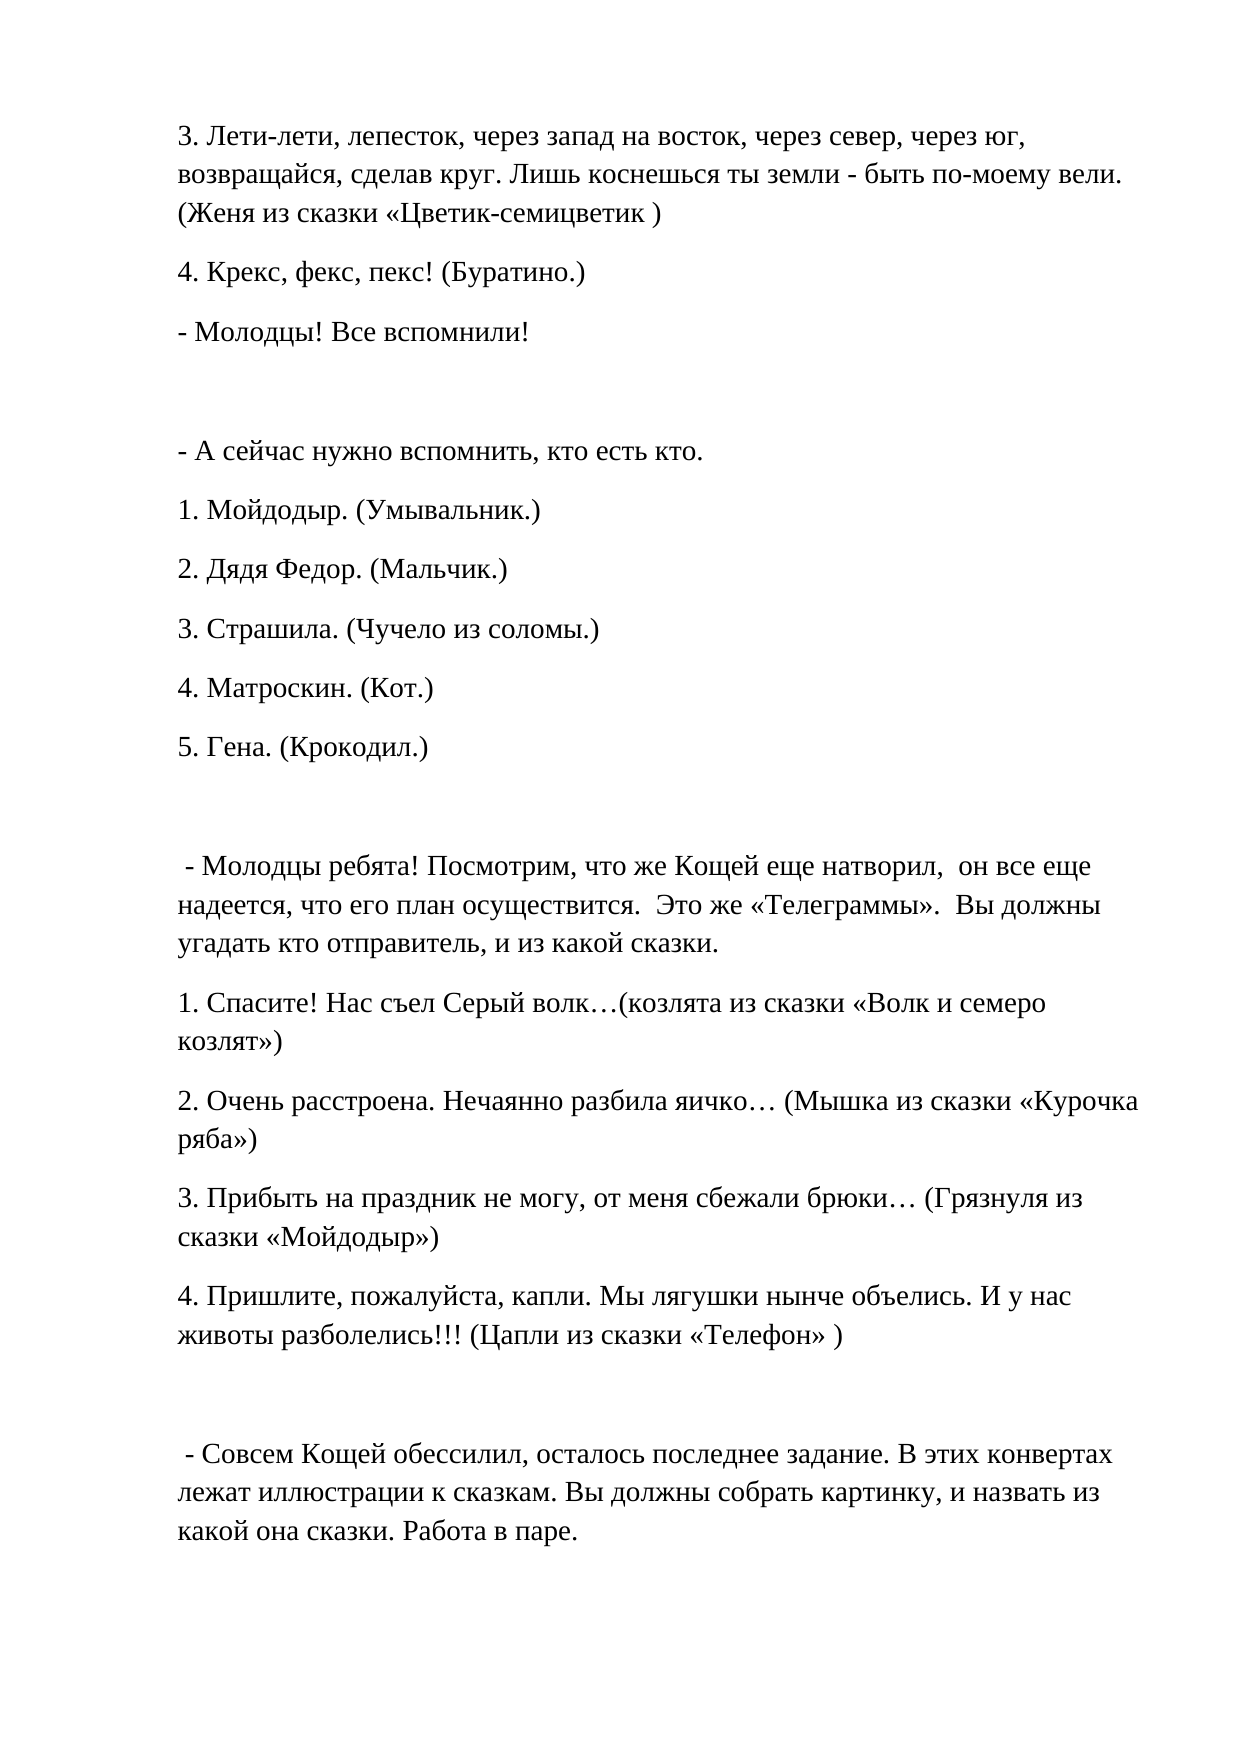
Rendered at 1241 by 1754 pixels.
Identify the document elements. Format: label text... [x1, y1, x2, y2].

text 3. Лети-лети, лепесток, через запад на восток, через север, через юг, возвращайся, сделав круг. Лишь коснешься ты земли - быть по-моему вели. (Женя из сказки «Цветик-семицветик ) [177, 118, 1152, 229]
text 4. Крекс, фекс, пекс! (Буратино.) [177, 254, 1152, 288]
text 5. Гена. (Крокодил.) [177, 729, 1152, 763]
text 2. Очень расстроена. Нечаянно разбила яичко… (Мышка из сказки «Курочка ряба») [177, 1083, 1152, 1155]
text 4. Матроскин. (Кот.) [177, 670, 1152, 704]
text 1. Мойдодыр. (Умывальник.) [177, 492, 1152, 526]
text - Совсем Кощей обессилил, осталось последнее задание. В этих конвертах лежат иллюстрации к сказкам. Вы должны собрать картинку, и назвать из какой она сказки. Работа в паре. [177, 1436, 1152, 1546]
text 2. Дядя Федор. (Мальчик.) [177, 551, 1152, 585]
text - Молодцы! Все вспомнили! [177, 314, 1152, 347]
text 3. Прибыть на праздник не могу, от меня сбежали брюки… (Грязнуля из сказки «Мойдодыр») [177, 1181, 1152, 1253]
text 1. Спасите! Нас съел Серый волк…(козлята из сказки «Волк и семеро козлят») [177, 985, 1152, 1057]
text 4. Пришлите, пожалуйста, капли. Мы лягушки нынче объелись. И у нас животы разболелись!!! (Цапли из сказки «Телефон» ) [177, 1278, 1152, 1351]
text - А сейчас нужно вспомнить, кто есть кто. [177, 433, 1152, 466]
text 3. Страшила. (Чучело из соломы.) [177, 611, 1152, 644]
text - Молодцы ребята! Посмотрим, что же Кощей еще натворил, он все еще надеется, что его план осуществится. Это же «Телеграммы». Вы должны угадать кто отправитель, и из какой сказки. [177, 848, 1152, 959]
